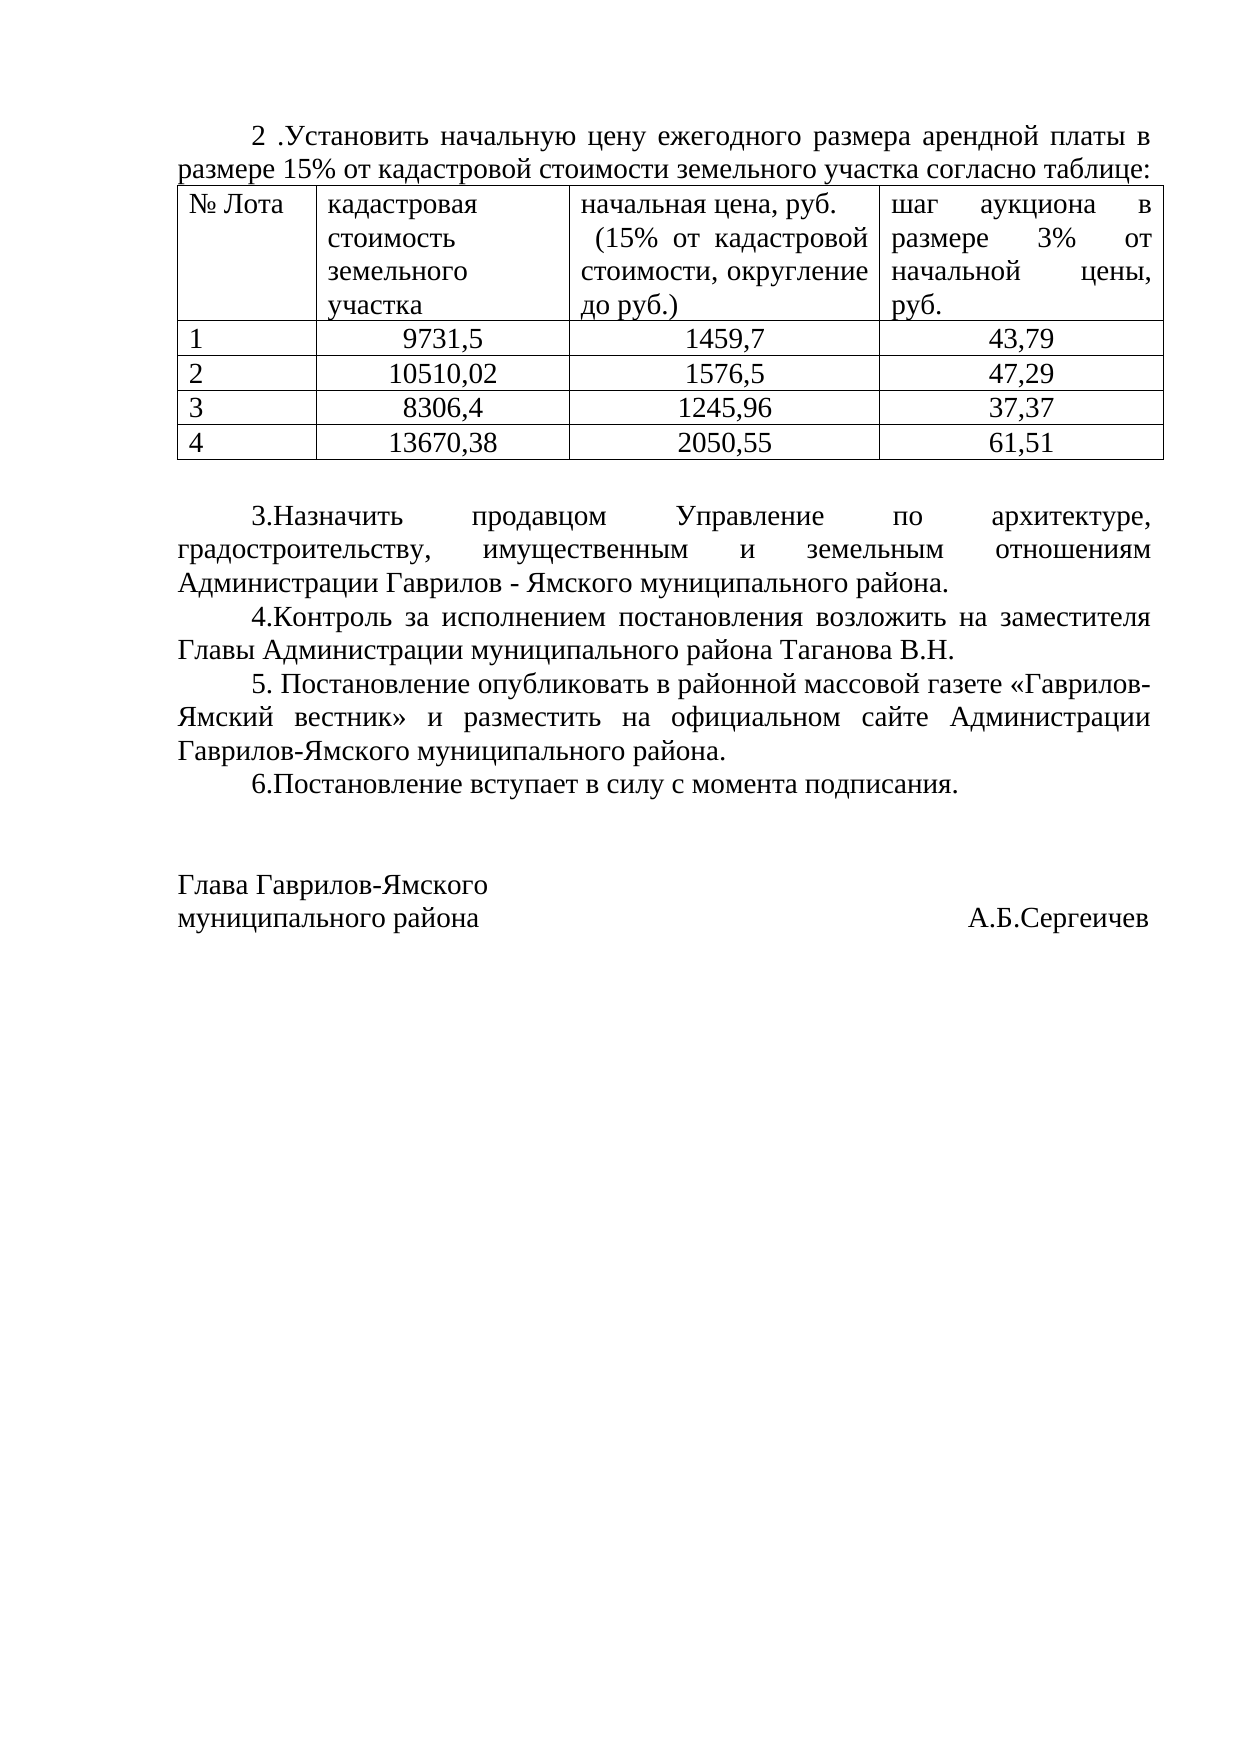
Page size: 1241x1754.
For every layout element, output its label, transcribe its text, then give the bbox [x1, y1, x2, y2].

table_cell 1576,5 [570, 356, 879, 389]
text 3.Назначить продавцом Управление по архитектуре, градостроительству, имущественным и земельным отношениям Администрации Гаврилов - Ямского муниципального района. [177, 498, 1152, 599]
table_header начальная цена, руб. (15% от кадастровой стоимости, округление до руб.) [570, 186, 879, 320]
table_cell 47,29 [880, 356, 1163, 389]
table_cell 4 [178, 425, 316, 459]
table_cell 3 [178, 391, 316, 424]
table_cell 13670,38 [317, 425, 569, 459]
text 6.Постановление вступает в силу с момента подписания. [177, 766, 1152, 800]
text муниципального района А.Б.Сергеичев [177, 901, 1152, 934]
table_cell 61,51 [880, 425, 1163, 459]
table_header шаг аукциона в размере 3% от начальной цены, руб. [880, 186, 1163, 320]
table_cell 1 [178, 321, 316, 355]
text 4.Контроль за исполнением постановления возложить на заместителя Главы Администрации муниципального района Таганова В.Н. [177, 599, 1152, 666]
text 5. Постановление опубликовать в районной массовой газете «Гаврилов-Ямский вестник» и разместить на официальном сайте Администрации Гаврилов-Ямского муниципального района. [177, 666, 1152, 766]
text Глава Гаврилов-Ямского [177, 867, 1152, 901]
table_header кадастровая стоимость земельного участка [317, 186, 569, 320]
table_cell 1459,7 [570, 321, 879, 355]
table_header № Лота [178, 186, 316, 320]
table_cell 1245,96 [570, 391, 879, 424]
table_cell 37,37 [880, 391, 1163, 424]
table_cell 2 [178, 356, 316, 389]
table_cell 10510,02 [317, 356, 569, 389]
table_cell 43,79 [880, 321, 1163, 355]
table_cell 2050,55 [570, 425, 879, 459]
table_cell 9731,5 [317, 321, 569, 355]
text 2 .Установить начальную цену ежегодного размера арендной платы в размере 15% от кадастровой стоимости земельного участка согласно таблице: [177, 118, 1152, 185]
table_cell 8306,4 [317, 391, 569, 424]
